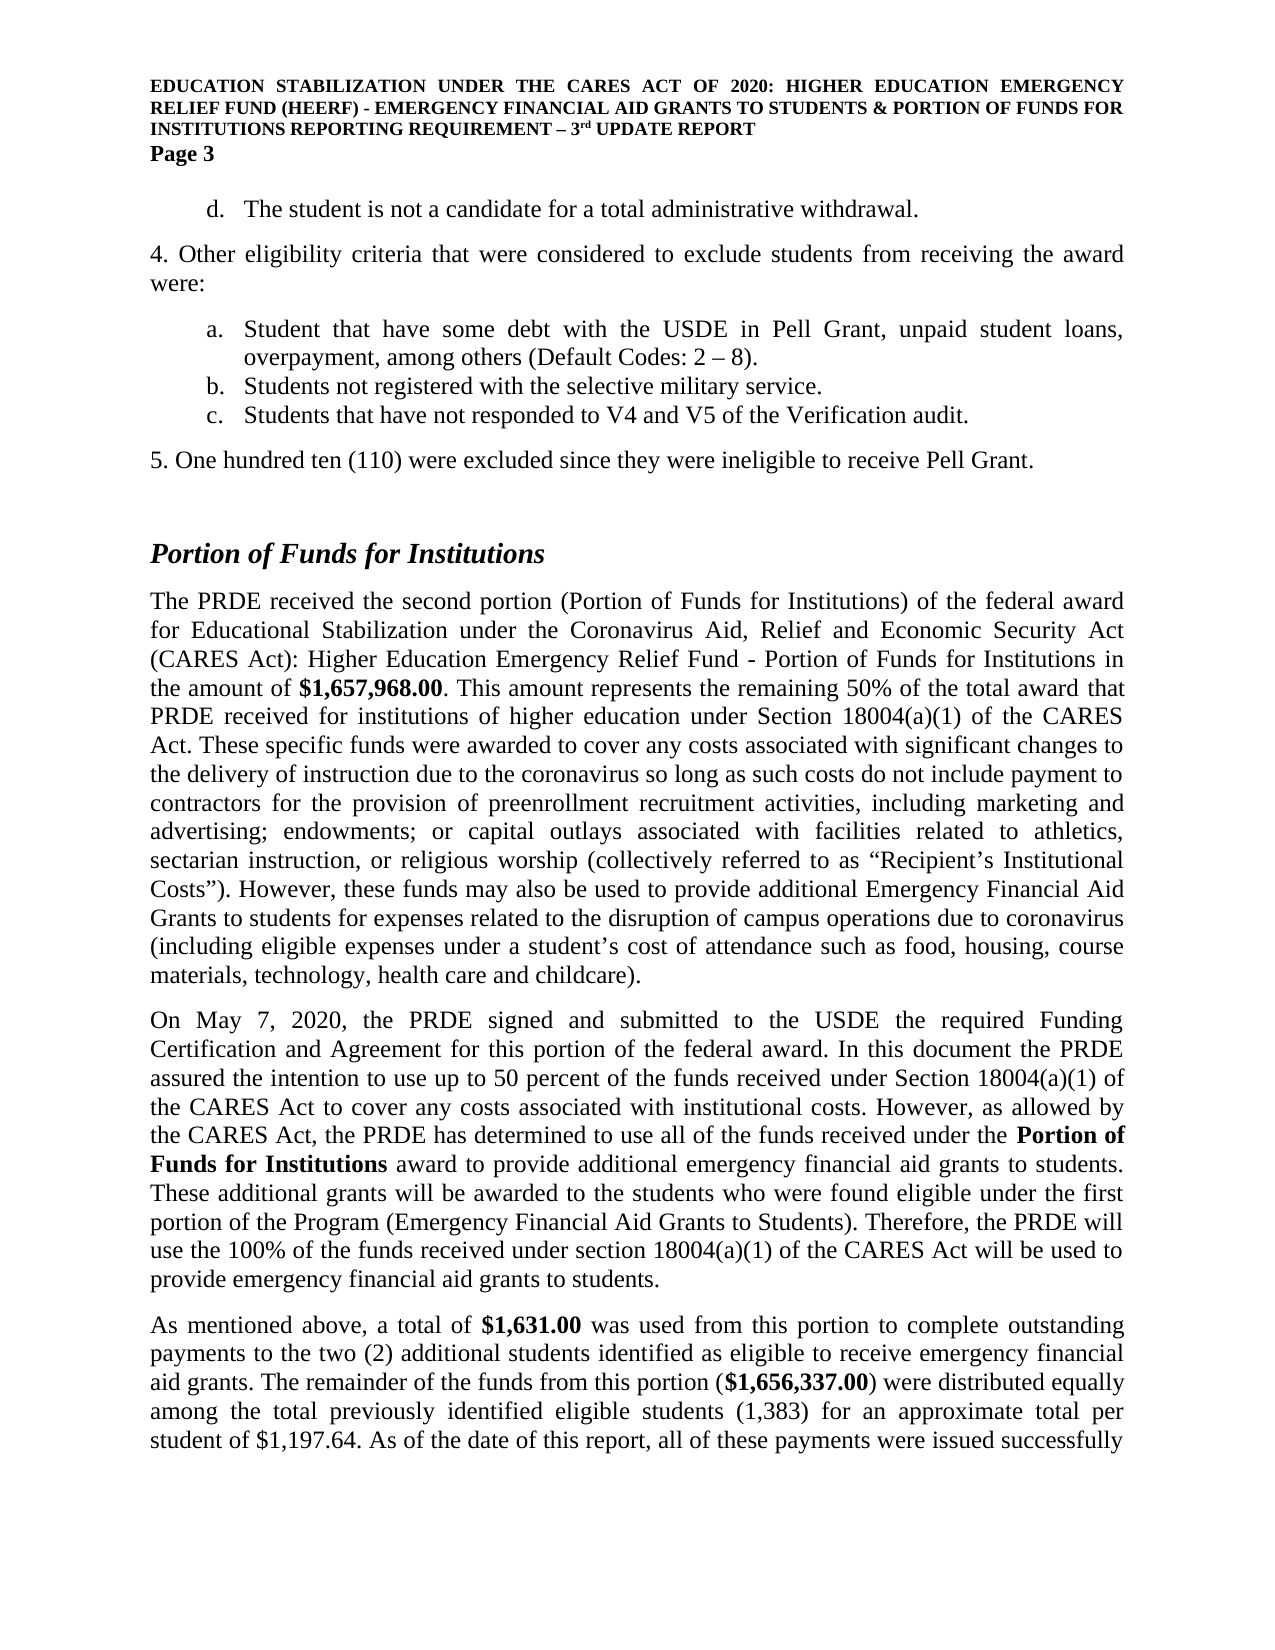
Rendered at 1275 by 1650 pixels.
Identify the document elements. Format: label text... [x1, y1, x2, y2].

list Students that have not responded to V4 and V5 of the Verification audit. [206, 400, 1125, 429]
text 5. One hundred ten (110) were excluded since they were ineligible to receive Pell Grant. [150, 445, 1125, 474]
text The PRDE received the second portion (Portion of Funds for Institutions) of the federal award for Educational Stabilization under the Coronavirus Aid, Relief and Economic Security Act (CARES Act): Higher Education Emergency Relief Fund - Portion of Funds for Institutions in the amount of $1,657,968.00. This amount represents the remaining 50% of the total award that PRDE received for institutions of higher education under Section 18004(a)(1) of the CARES Act. These specific funds were awarded to cover any costs associated with significant changes to the delivery of instruction due to the coronavirus so long as such costs do not include payment to contractors for the provision of preenrollment recruitment activities, including marketing and advertising; endowments; or capital outlays associated with facilities related to athletics, sectarian instruction, or religious worship (collectively referred to as “Recipient’s Institutional Costs”). However, these funds may also be used to provide additional Emergency Financial Aid Grants to students for expenses related to the disruption of campus operations due to coronavirus (including eligible expenses under a student’s cost of attendance such as food, housing, course materials, technology, health care and childcare). [150, 586, 1125, 989]
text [150, 1310, 1125, 1453]
list The student is not a candidate for a total administrative withdrawal. [206, 194, 1125, 223]
text 4. Other eligibility criteria that were considered to exclude students from receiving the award were: [150, 239, 1125, 297]
text Portion of Funds for Institutions [150, 536, 1125, 570]
list Students not registered with the selective military service. [206, 371, 1125, 400]
text On May 7, 2020, the PRDE signed and submitted to the USDE the required Funding Certification and Agreement for this portion of the federal award. In this document the PRDE assured the intention to use up to 50 percent of the funds received under Section 18004(a)(1) of the CARES Act to cover any costs associated with institutional costs. However, as allowed by the CARES Act, the PRDE has determined to use all of the funds received under the Portion of Funds for Institutions award to provide additional emergency financial aid grants to students. These additional grants will be awarded to the students who were found eligible under the first portion of the Program (Emergency Financial Aid Grants to Students). Therefore, the PRDE will use the 100% of the funds received under section 18004(a)(1) of the CARES Act will be used to provide emergency financial aid grants to students. [150, 1006, 1125, 1293]
list Student that have some debt with the USDE in Pell Grant, unpaid student loans, overpayment, among others (Default Codes: 2 – 8). [206, 314, 1125, 371]
